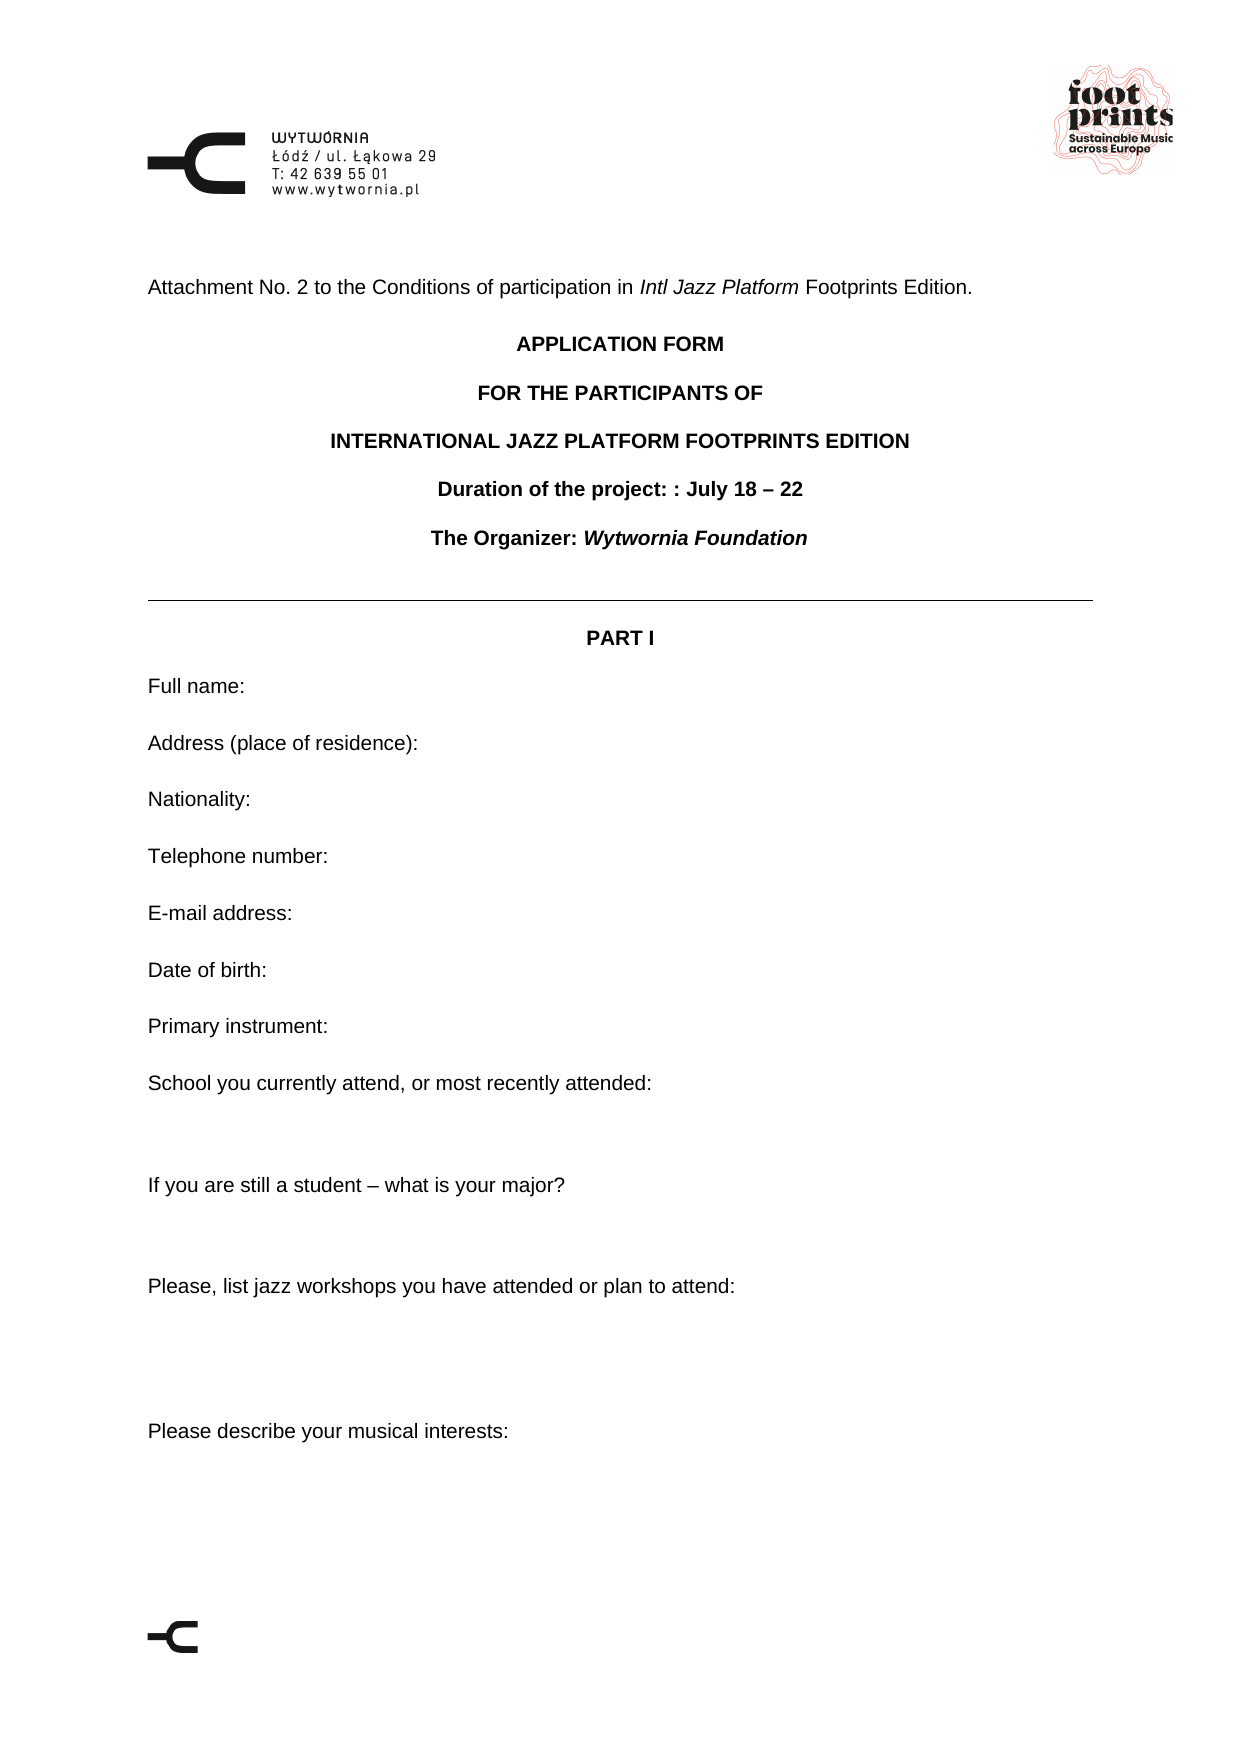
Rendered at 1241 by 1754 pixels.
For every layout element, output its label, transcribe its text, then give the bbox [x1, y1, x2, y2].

text INTERNATIONAL JAZZ PLATFORM FOOTPRINTS EDITION [148, 429, 1093, 453]
picture [147, 1621, 198, 1653]
text Telephone number: [148, 844, 1093, 868]
text APPLICATION FORM [148, 332, 1093, 356]
text Full name: [148, 674, 1093, 698]
text If you are still a student – what is your major? [148, 1172, 1093, 1196]
text The Organizer: Wytwornia Foundation [148, 526, 1093, 549]
text Date of birth: [148, 958, 1093, 982]
text E-mail address: [148, 901, 1093, 925]
text Please, list jazz workshops you have attended or plan to attend: [148, 1274, 1093, 1298]
text Please describe your musical interests: [148, 1419, 1093, 1443]
text Nationality: [148, 787, 1093, 811]
picture [1053, 65, 1173, 175]
text Address (place of residence): [148, 731, 1093, 754]
text FOR THE PARTICIPANTS OF [148, 381, 1093, 404]
text Primary instrument: [148, 1014, 1093, 1038]
text School you currently attend, or most recently attended: [148, 1071, 1093, 1095]
text Duration of the project: : July 18 – 22 [148, 477, 1093, 501]
picture [147, 130, 436, 197]
text PART I [148, 625, 1093, 649]
text Attachment No. 2 to the Conditions of participation in Intl Jazz Platform Footprints Edition. [148, 275, 1093, 299]
